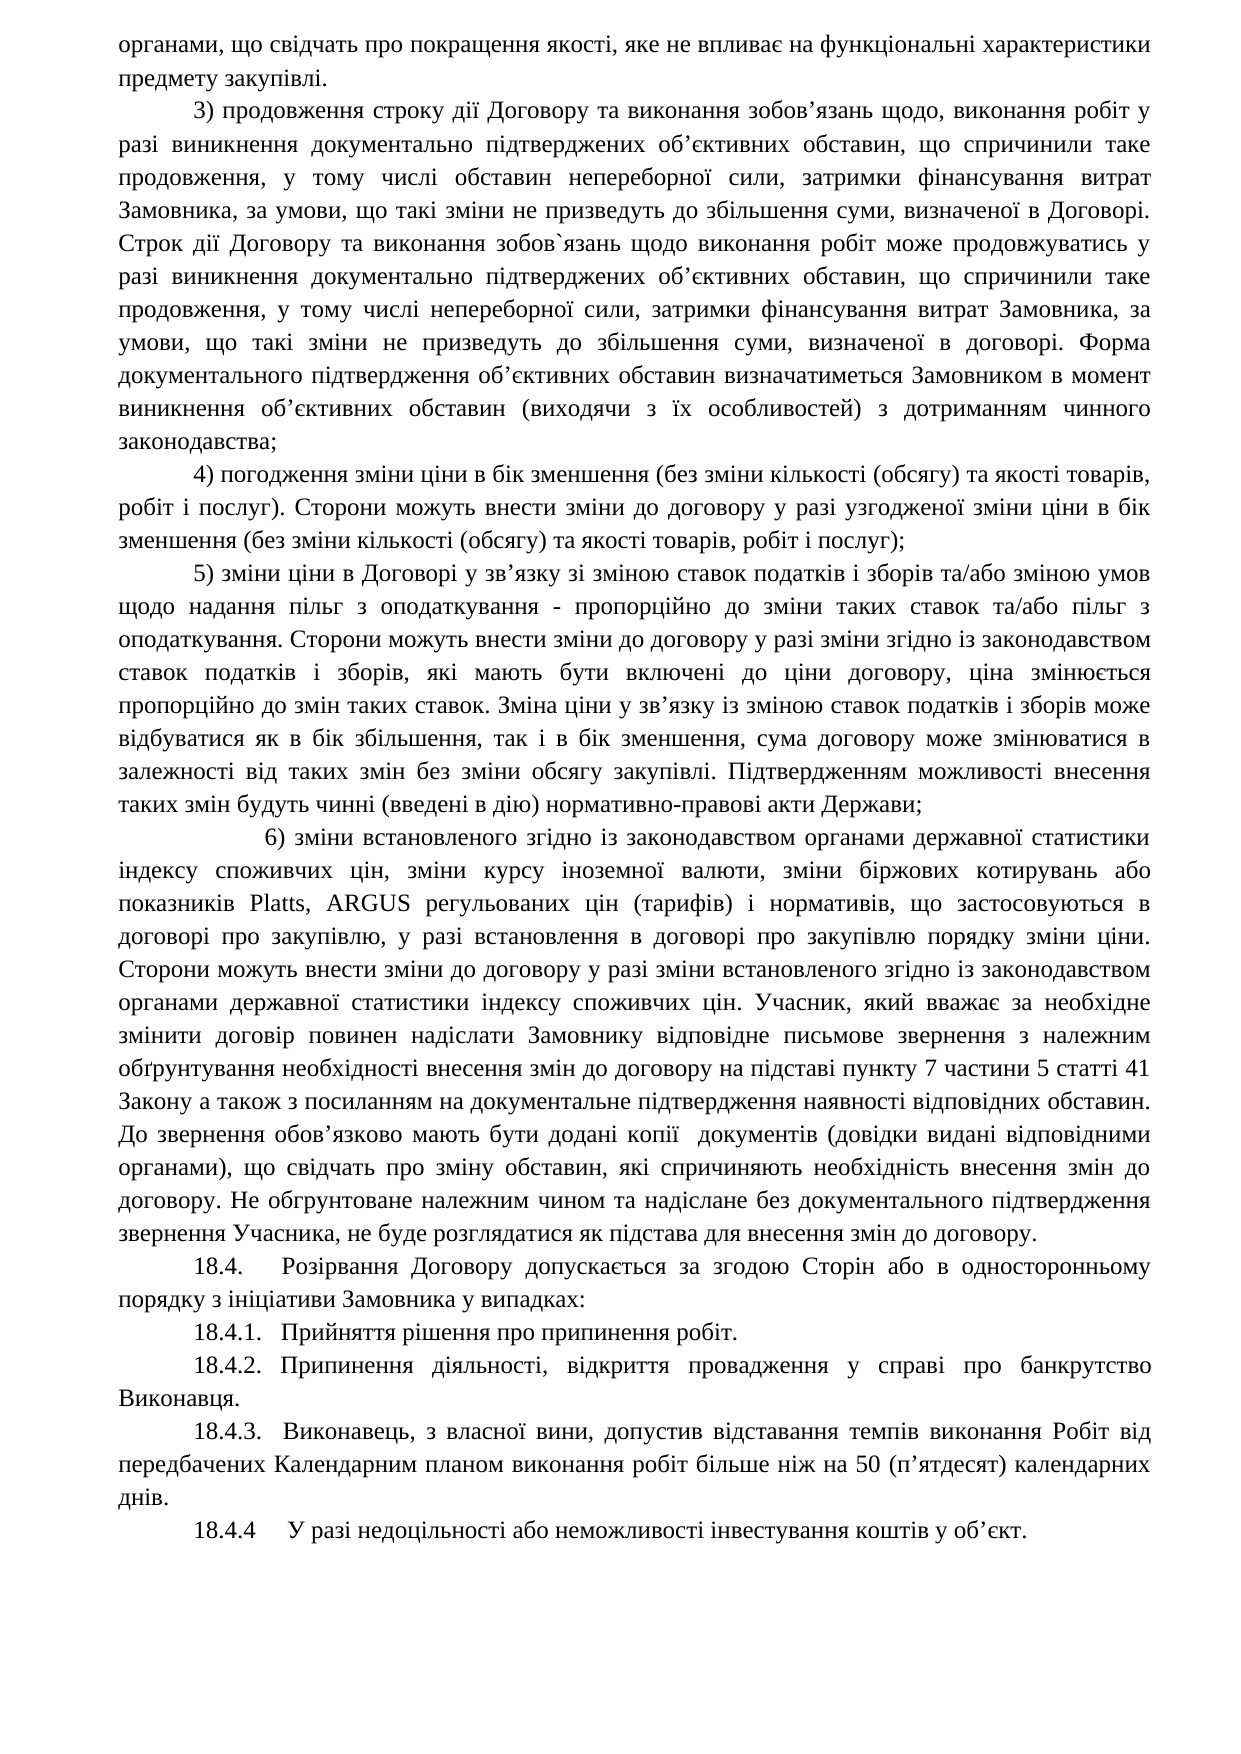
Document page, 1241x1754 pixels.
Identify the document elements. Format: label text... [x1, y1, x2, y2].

text 18.4.4 У разі недоцільності або неможливості інвестування коштів у об’єкт. [118, 1516, 1152, 1544]
text 18.4.2. Припинення діяльності, відкриття провадження у справі про банкрутство Виконавця. [118, 1350, 1152, 1412]
text 18.4.3. Виконавець, з власної вини, допустив відставання темпів виконання Робіт від передбачених Календарним планом виконання робіт більше ніж на 50 (п’ятдесят) календарних днів. [118, 1416, 1152, 1511]
text 18.4.1. Прийняття рішення про припинення робіт. [118, 1317, 1152, 1346]
text 4) погодження зміни ціни в бік зменшення (без зміни кількості (обсягу) та якості товарів, робіт і послуг). Сторони можуть внести зміни до договору у разі узгодженої зміни ціни в бік зменшення (без зміни кількості (обсягу) та якості товарів, робіт і послуг); [118, 459, 1152, 554]
text 5) зміни ціни в Договорі у зв’язку зі зміною ставок податків і зборів та/або зміною умов щодо надання пільг з оподаткування - пропорційно до зміни таких ставок та/або пільг з оподаткування. Сторони можуть внести зміни до договору у разі зміни згідно із законодавством ставок податків і зборів, які мають бути включені до ціни договору, ціна змінюється пропорційно до змін таких ставок. Зміна ціни у зв’язку із зміною ставок податків і зборів може відбуватися як в бік збільшення, так і в бік зменшення, сума договору може змінюватися в залежності від таких змін без зміни обсягу закупівлі. Підтвердженням можливості внесення таких змін будуть чинні (введені в дію) нормативно-правові акти Держави; [118, 558, 1152, 818]
text 6) зміни встановленого згідно із законодавством органами державної статистики індексу споживчих цін, зміни курсу іноземної валюти, зміни біржових котирувань або показників Platts, ARGUS регульованих цін (тарифів) і нормативів, що застосовуються в договорі про закупівлю, у разі встановлення в договорі про закупівлю порядку зміни ціни. Сторони можуть внести зміни до договору у разі зміни встановленого згідно із законодавством органами державної статистики індексу споживчих цін. Учасник, який вважає за необхідне змінити договір повинен надіслати Замовнику відповідне письмове звернення з належним обґрунтування необхідності внесення змін до договору на підставі пункту 7 частини 5 статті 41 Закону а також з посиланням на документальне підтвердження наявності відповідних обставин. До звернення обов’язково мають бути додані копії документів (довідки видані відповідними органами), що свідчать про зміну обставин, які спричиняють необхідність внесення змін до договору. Не обгрунтоване належним чином та надіслане без документального підтвердження звернення Учасника, не буде розглядатися як підстава для внесення змін до договору. [118, 822, 1152, 1247]
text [118, 29, 1152, 91]
text 18.4. Розірвання Договору допускається за згодою Сторін або в односторонньому порядку з ініціативи Замовника у випадках: [118, 1251, 1152, 1313]
text 3) продовження строку дії Договору та виконання зобов’язань щодо, виконання робіт у разі виникнення документально підтверджених об’єктивних обставин, що спричинили таке продовження, у тому числі обставин непереборної сили, затримки фінансування витрат Замовника, за умови, що такі зміни не призведуть до збільшення суми, визначеної в Договорі. Строк дії Договору та виконання зобов`язань щодо виконання робіт може продовжуватись у разі виникнення документально підтверджених об’єктивних обставин, що спричинили таке продовження, у тому числі непереборної сили, затримки фінансування витрат Замовника, за умови, що такі зміни не призведуть до збільшення суми, визначеної в договорі. Форма документального підтвердження об’єктивних обставин визначатиметься Замовником в момент виникнення об’єктивних обставин (виходячи з їх особливостей) з дотриманням чинного законодавства; [118, 96, 1152, 454]
